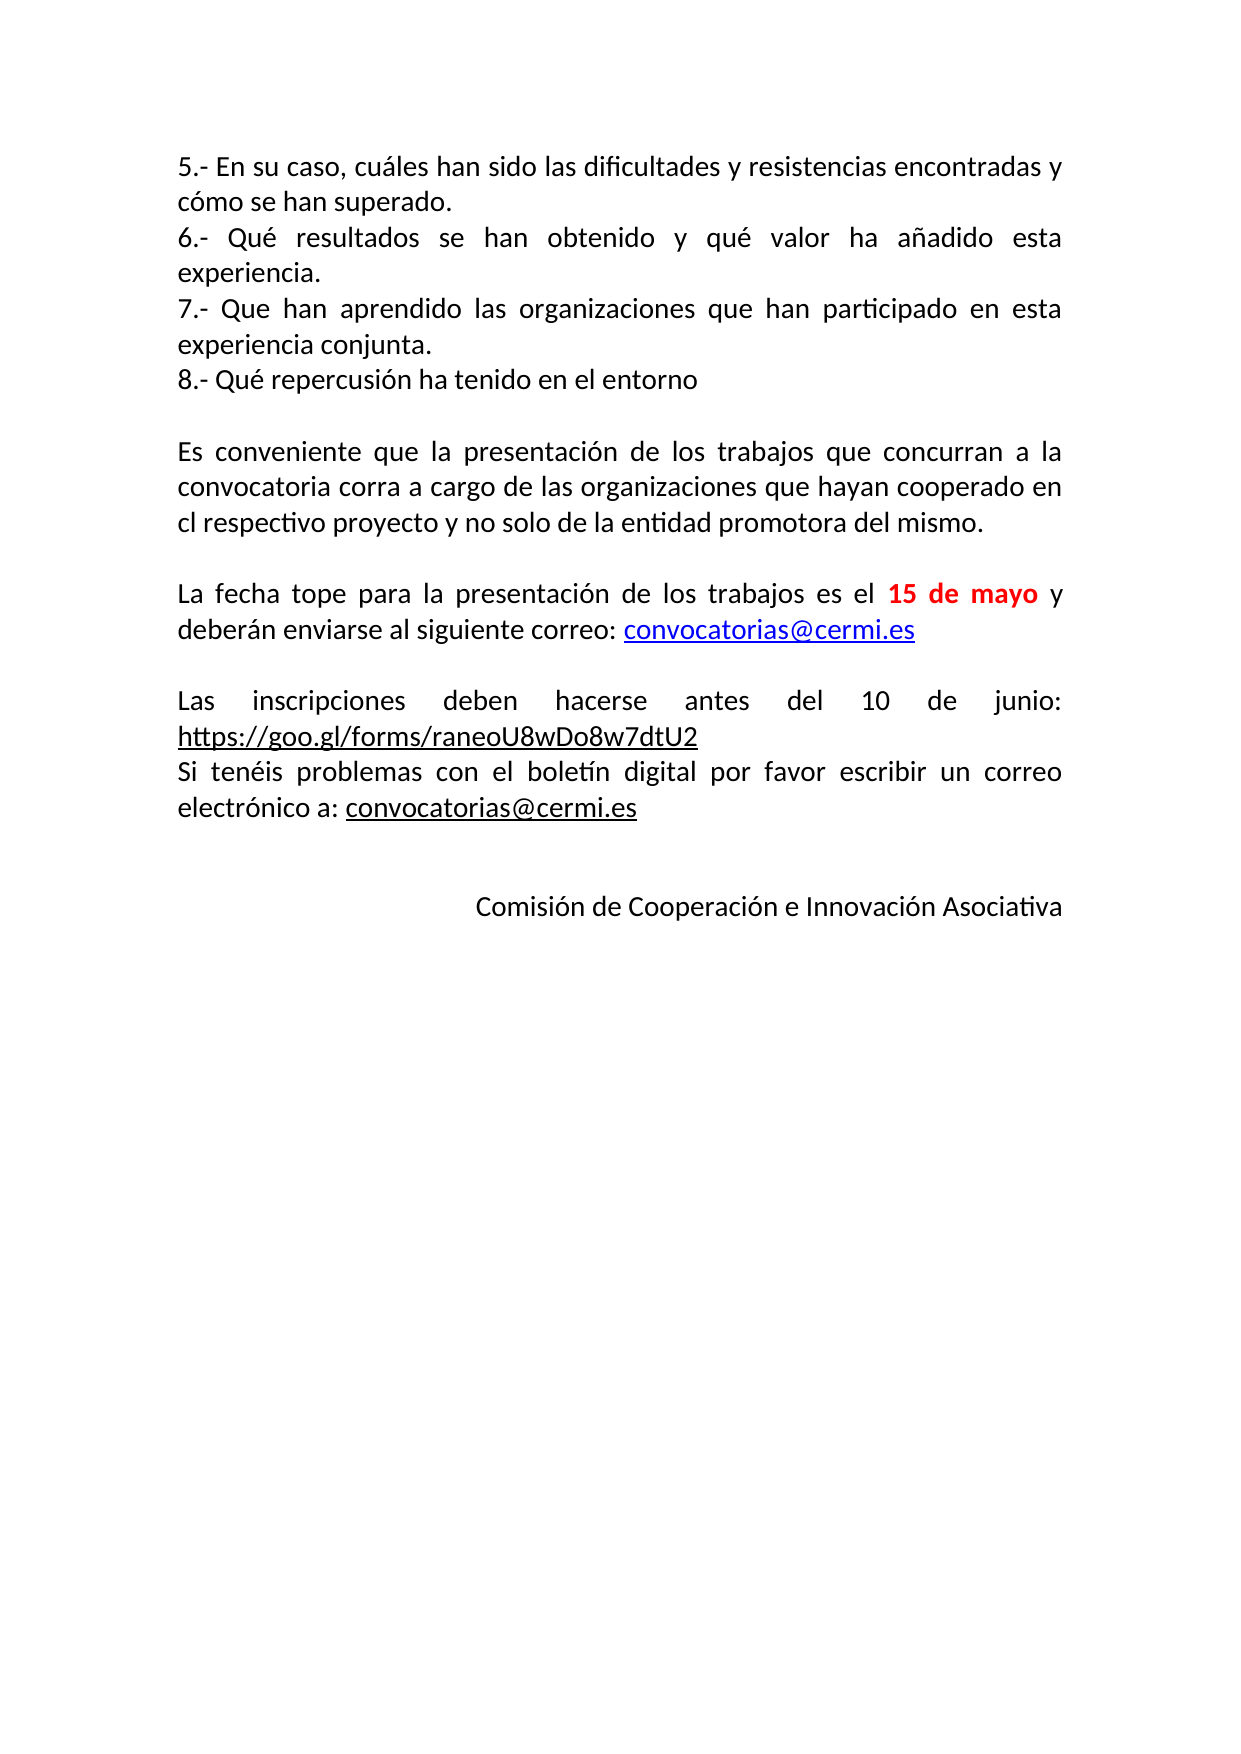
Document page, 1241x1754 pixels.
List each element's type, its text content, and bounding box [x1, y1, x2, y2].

text 5.- En su caso, cuáles han sido las dificultades y resistencias encontradas y cómo se han superado. [177, 148, 1063, 219]
text 8.- Qué repercusión ha tenido en el entorno [177, 361, 1063, 397]
text Si tenéis problemas con el boletín digital por favor escribir un correo electrónico a: convocatorias@cermi.es [177, 753, 1063, 824]
text Las inscripciones deben hacerse antes del 10 de junio: https://goo.gl/forms/raneoU8wDo8w7dtU2 [177, 682, 1063, 753]
text 7.- Que han aprendido las organizaciones que han participado en esta experiencia conjunta. [177, 290, 1063, 361]
text Comisión de Cooperación e Innovación Asociativa [177, 888, 1063, 924]
text La fecha tope para la presentación de los trabajos es el 15 de mayo y deberán enviarse al siguiente correo: convocatorias@cermi.es [177, 575, 1063, 646]
text Es conveniente que la presentación de los trabajos que concurran a la convocatoria corra a cargo de las organizaciones que hayan cooperado en cl respectivo proyecto y no solo de la entidad promotora del mismo. [177, 433, 1063, 539]
text 6.- Qué resultados se han obtenido y qué valor ha añadido esta experiencia. [177, 219, 1063, 290]
